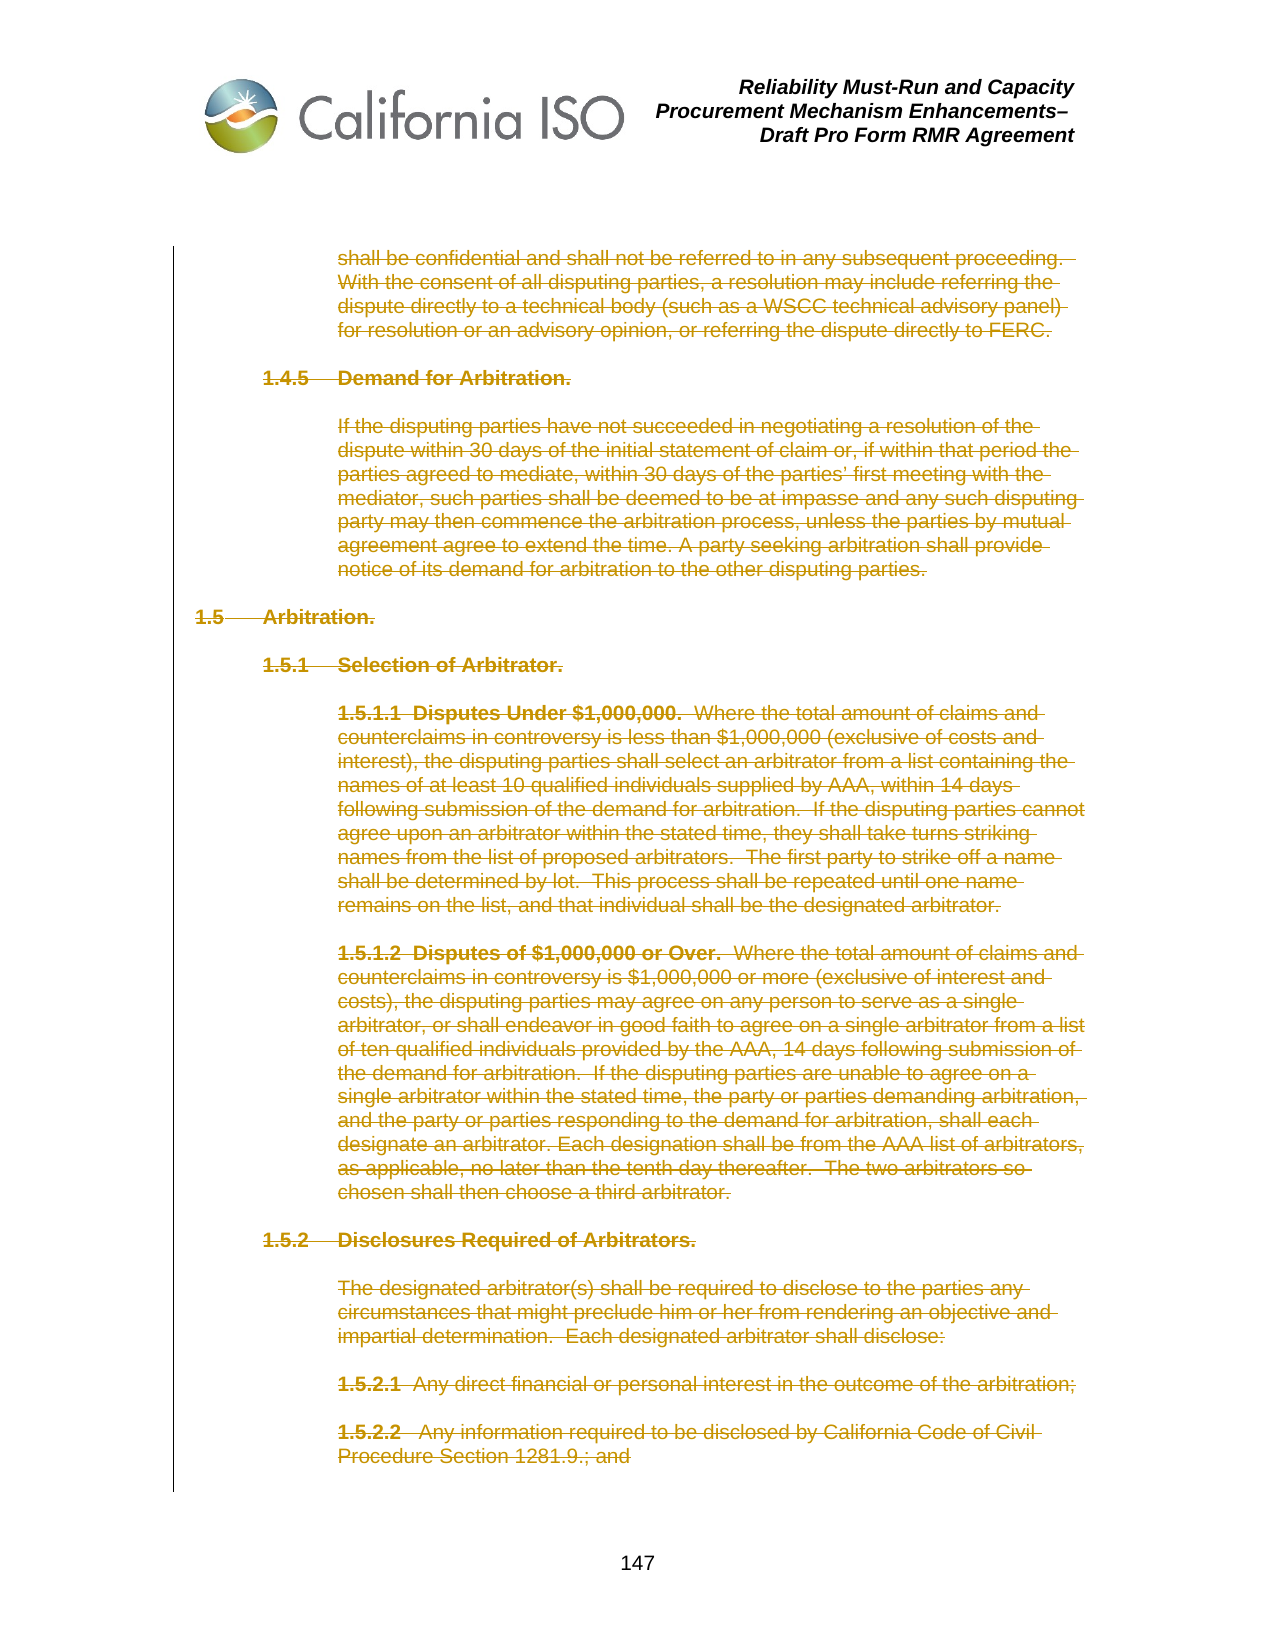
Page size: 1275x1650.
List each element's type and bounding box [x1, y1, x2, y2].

picture [198, 75, 628, 156]
